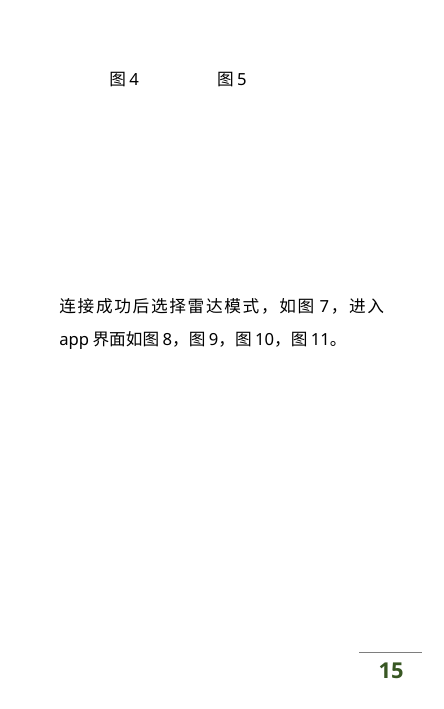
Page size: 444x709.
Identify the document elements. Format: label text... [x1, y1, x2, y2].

list 连接成功后选择雷达模式，如图7，进入app界面如图8，图9，图10，图11。 [59, 289, 384, 354]
list 图4 图5 [59, 62, 384, 94]
